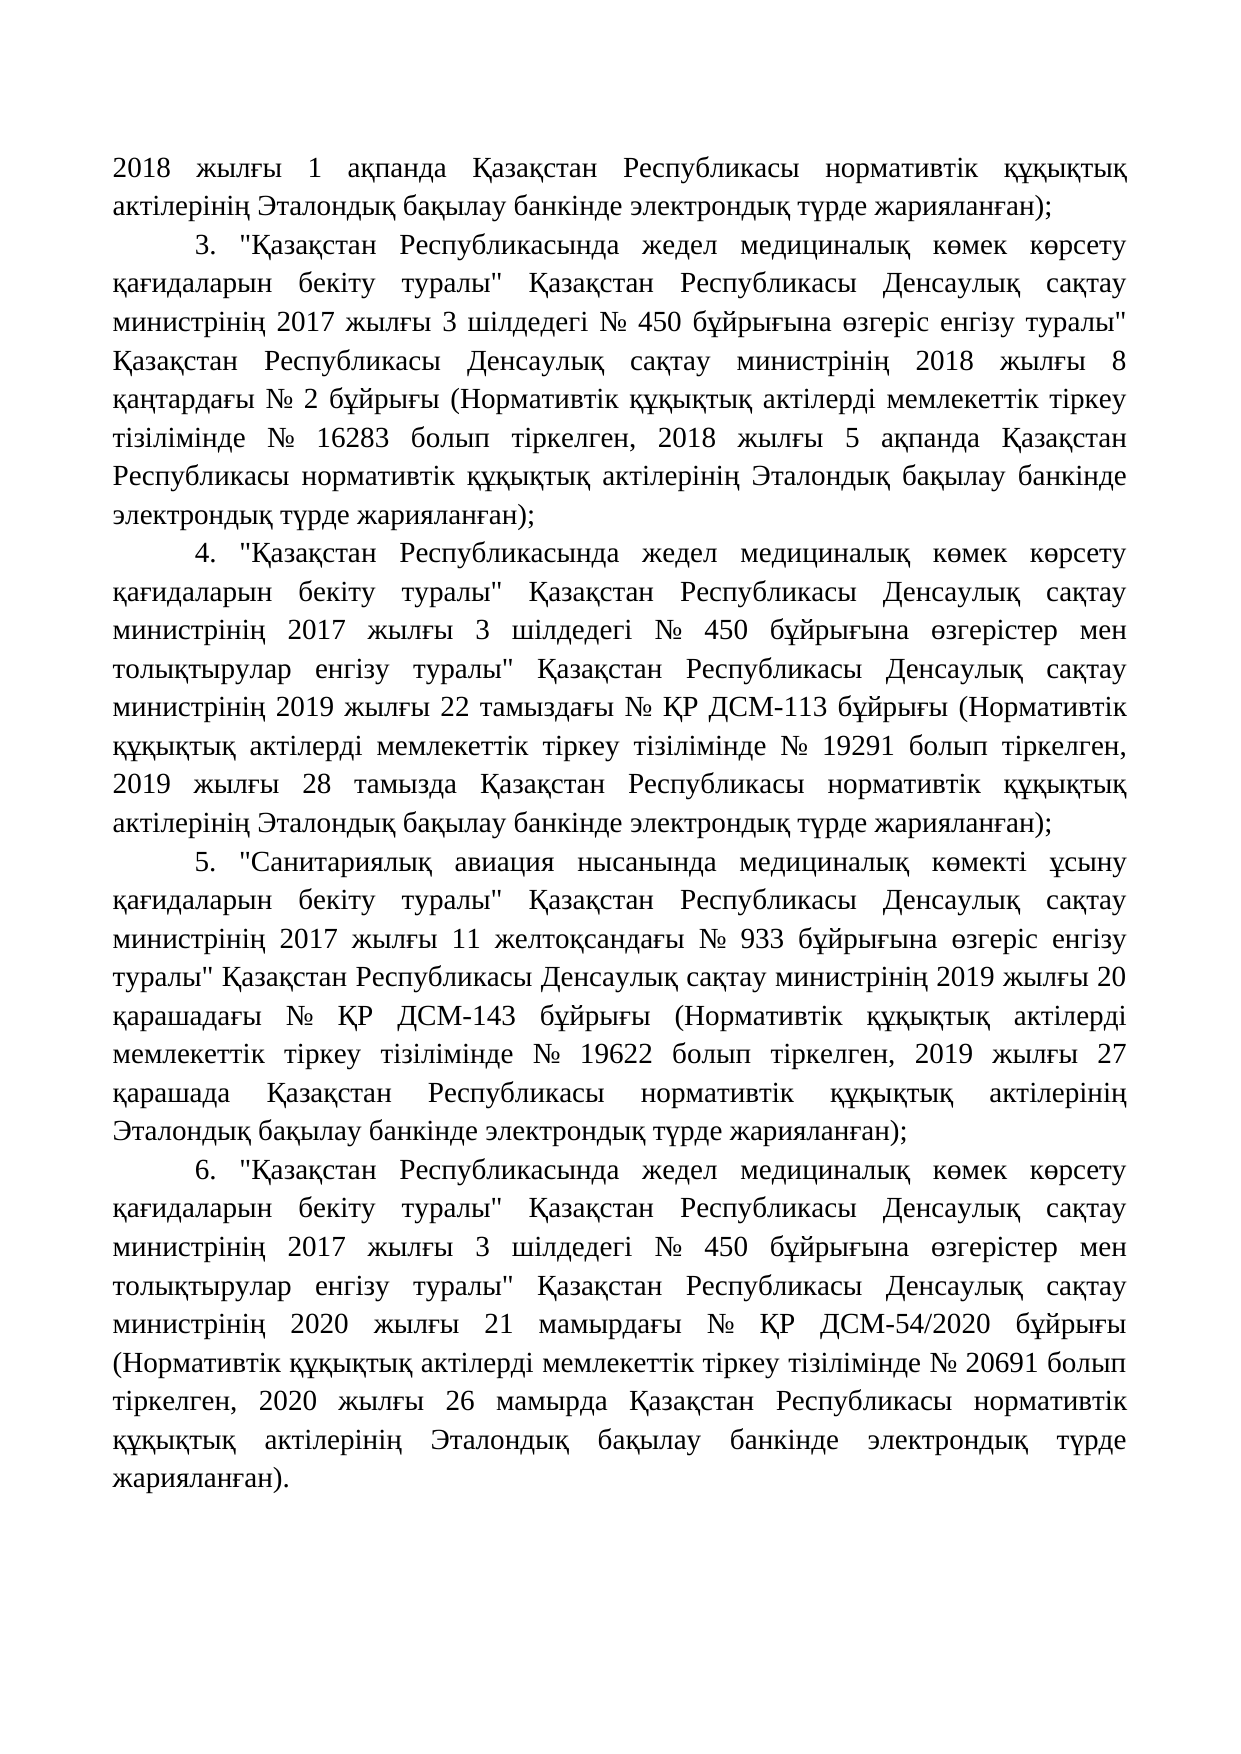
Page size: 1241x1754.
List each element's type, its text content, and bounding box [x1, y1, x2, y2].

text 3. "Қазақстан Республикасында жедел медициналық көмек көрсету қағидаларын бекіту туралы" Қазақстан Республикасы Денсаулық сақтау министрінің 2017 жылғы 3 шілдедегі № 450 бұйрығына өзгеріс енгізу туралы" Қазақстан Республикасы Денсаулық сақтау министрінің 2018 жылғы 8 қаңтардағы № 2 бұйрығы (Нормативтік құқықтық актілерді мемлекеттік тіркеу тізілімінде № 16283 болып тіркелген, 2018 жылғы 5 ақпанда Қазақстан Республикасы нормативтік құқықтық актілерінің Эталондық бақылау банкінде электрондық түрде жарияланған); [112, 227, 1128, 530]
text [112, 150, 1128, 222]
text 4. "Қазақстан Республикасында жедел медициналық көмек көрсету қағидаларын бекіту туралы" Қазақстан Республикасы Денсаулық сақтау министрінің 2017 жылғы 3 шілдедегі № 450 бұйрығына өзгерістер мен толықтырулар енгізу туралы" Қазақстан Республикасы Денсаулық сақтау министрінің 2019 жылғы 22 тамыздағы № ҚР ДСМ-113 бұйрығы (Нормативтік құқықтық актілерді мемлекеттік тіркеу тізілімінде № 19291 болып тіркелген, 2019 жылғы 28 тамызда Қазақстан Республикасы нормативтік құқықтық актілерінің Эталондық бақылау банкінде электрондық түрде жарияланған); [112, 535, 1128, 839]
text 5. "Санитариялық авиация нысанында медициналық көмекті ұсыну қағидаларын бекіту туралы" Қазақстан Республикасы Денсаулық сақтау министрінің 2017 жылғы 11 желтоқсандағы № 933 бұйрығына өзгеріс енгізу туралы" Қазақстан Республикасы Денсаулық сақтау министрінің 2019 жылғы 20 қарашадағы № ҚР ДСМ-143 бұйрығы (Нормативтік құқықтық актілерді мемлекеттік тіркеу тізілімінде № 19622 болып тіркелген, 2019 жылғы 27 қарашада Қазақстан Республикасы нормативтік құқықтық актілерінің Эталондық бақылау банкінде электрондық түрде жарияланған); [112, 844, 1128, 1147]
text 6. "Қазақстан Республикасында жедел медициналық көмек көрсету қағидаларын бекіту туралы" Қазақстан Республикасы Денсаулық сақтау министрінің 2017 жылғы 3 шілдедегі № 450 бұйрығына өзгерістер мен толықтырулар енгізу туралы" Қазақстан Республикасы Денсаулық сақтау министрінің 2020 жылғы 21 мамырдағы № ҚР ДСМ-54/2020 бұйрығы (Нормативтік құқықтық актілерді мемлекеттік тіркеу тізілімінде № 20691 болып тіркелген, 2020 жылғы 26 мамырда Қазақстан Республикасы нормативтік құқықтық актілерінің Эталондық бақылау банкінде электрондық түрде жарияланған). [112, 1152, 1128, 1494]
